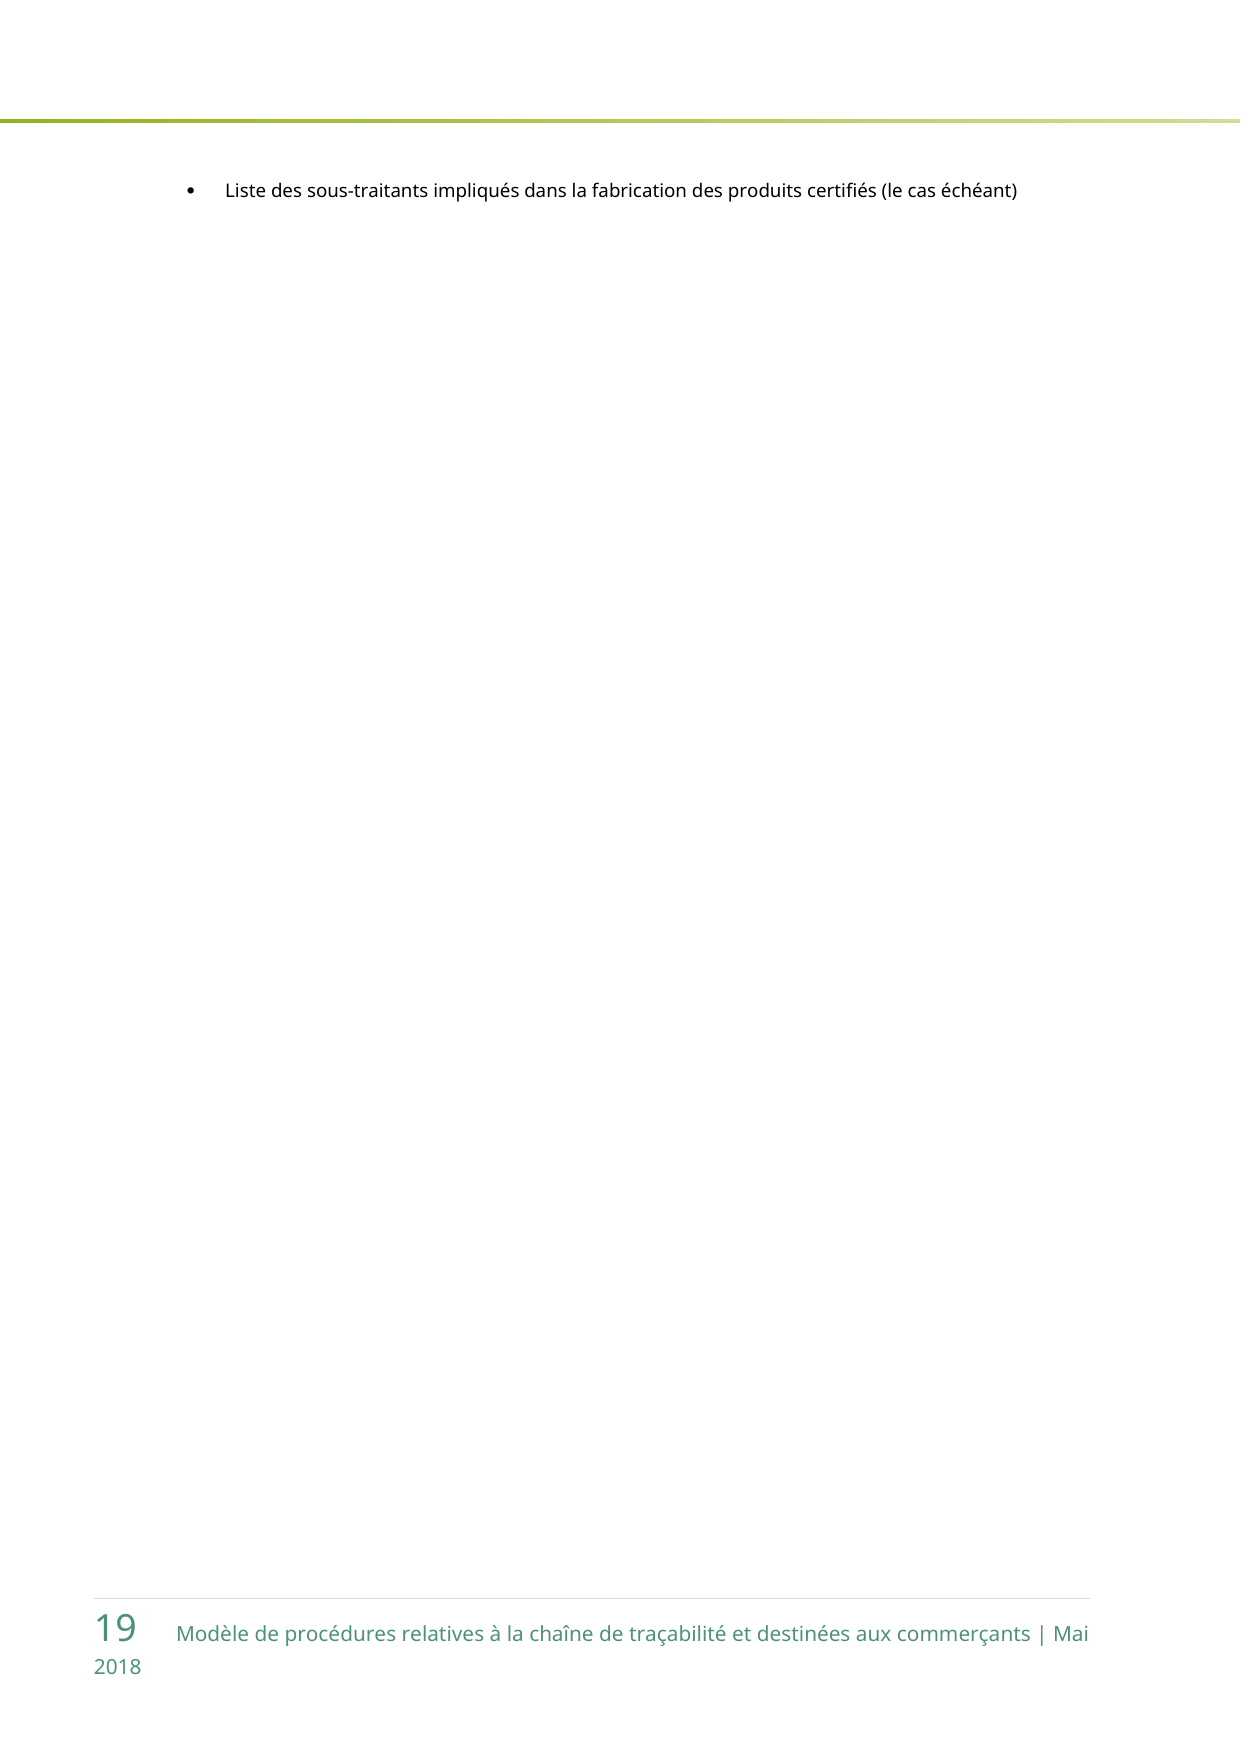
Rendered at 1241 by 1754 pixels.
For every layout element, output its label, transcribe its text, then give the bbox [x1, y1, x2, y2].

list Liste des sous-traitants impliqués dans la fabrication des produits certifiés (le cas échéant) [187, 177, 1090, 203]
